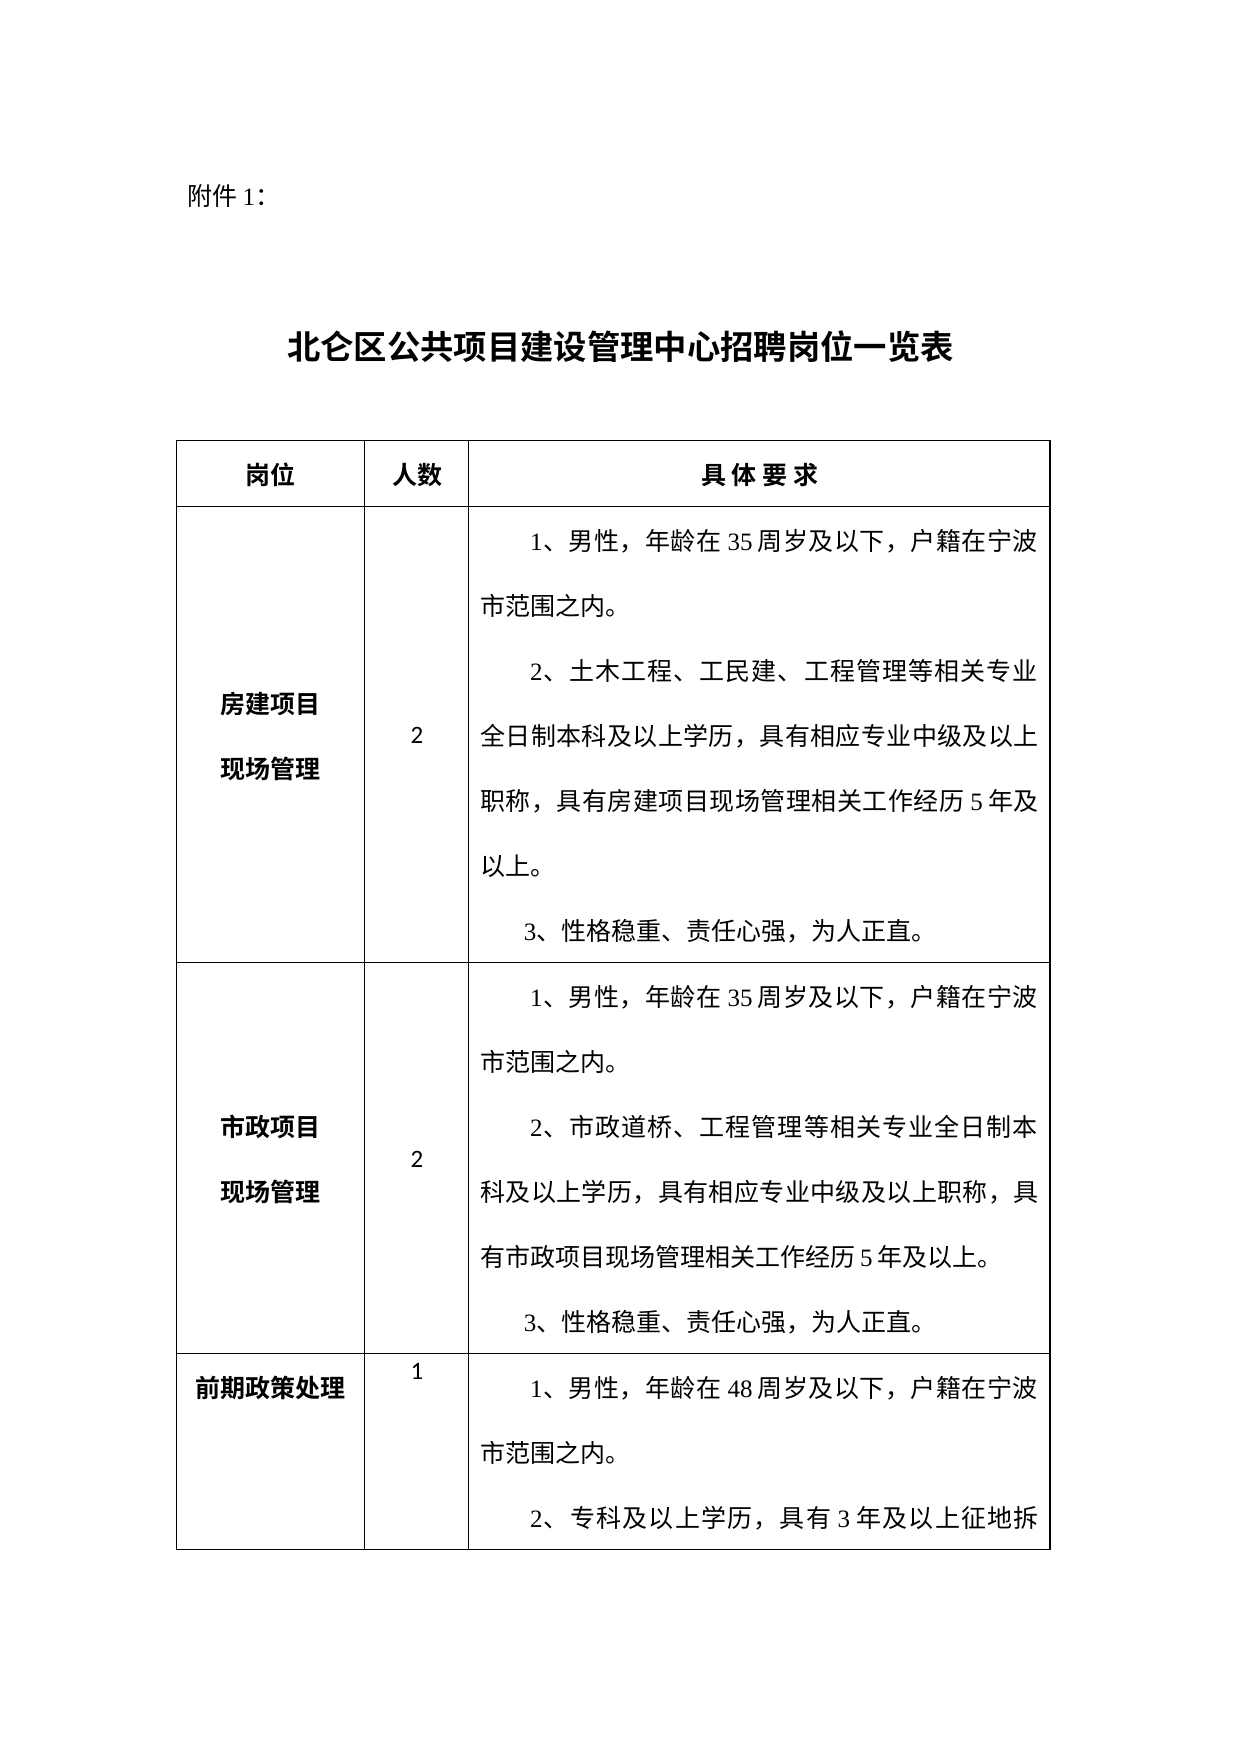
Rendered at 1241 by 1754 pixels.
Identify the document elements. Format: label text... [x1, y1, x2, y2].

table_cell 1、男性，年龄在35周岁及以下，户籍在宁波市范围之内。 2、土木工程、工民建、工程管理等相关专业全日制本科及以上学历，具有相应专业中级及以上职称，具有房建项目现场管理相关工作经历5年及以上。 3、性格稳重、责任心强，为人正直。 [469, 507, 1049, 962]
table_cell 2 [365, 963, 468, 1353]
table_cell 房建项目 现场管理 [177, 507, 364, 962]
text 附件1： [187, 162, 1053, 227]
table_header 人数 [365, 441, 468, 506]
table_cell 2 [365, 507, 468, 962]
table_cell 前期政策处理 [177, 1354, 364, 1549]
table_cell 1 [365, 1354, 468, 1549]
table_header 岗位 [177, 441, 364, 506]
table_header 具 体 要 求 [469, 441, 1049, 506]
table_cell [469, 1354, 1049, 1549]
table_cell 市政项目 现场管理 [177, 963, 364, 1353]
table_cell 1、男性，年龄在35周岁及以下，户籍在宁波市范围之内。 2、市政道桥、工程管理等相关专业全日制本科及以上学历，具有相应专业中级及以上职称，具有市政项目现场管理相关工作经历5年及以上。 3、性格稳重、责任心强，为人正直。 [469, 963, 1049, 1353]
text 北仑区公共项目建设管理中心招聘岗位一览表 [187, 312, 1053, 377]
